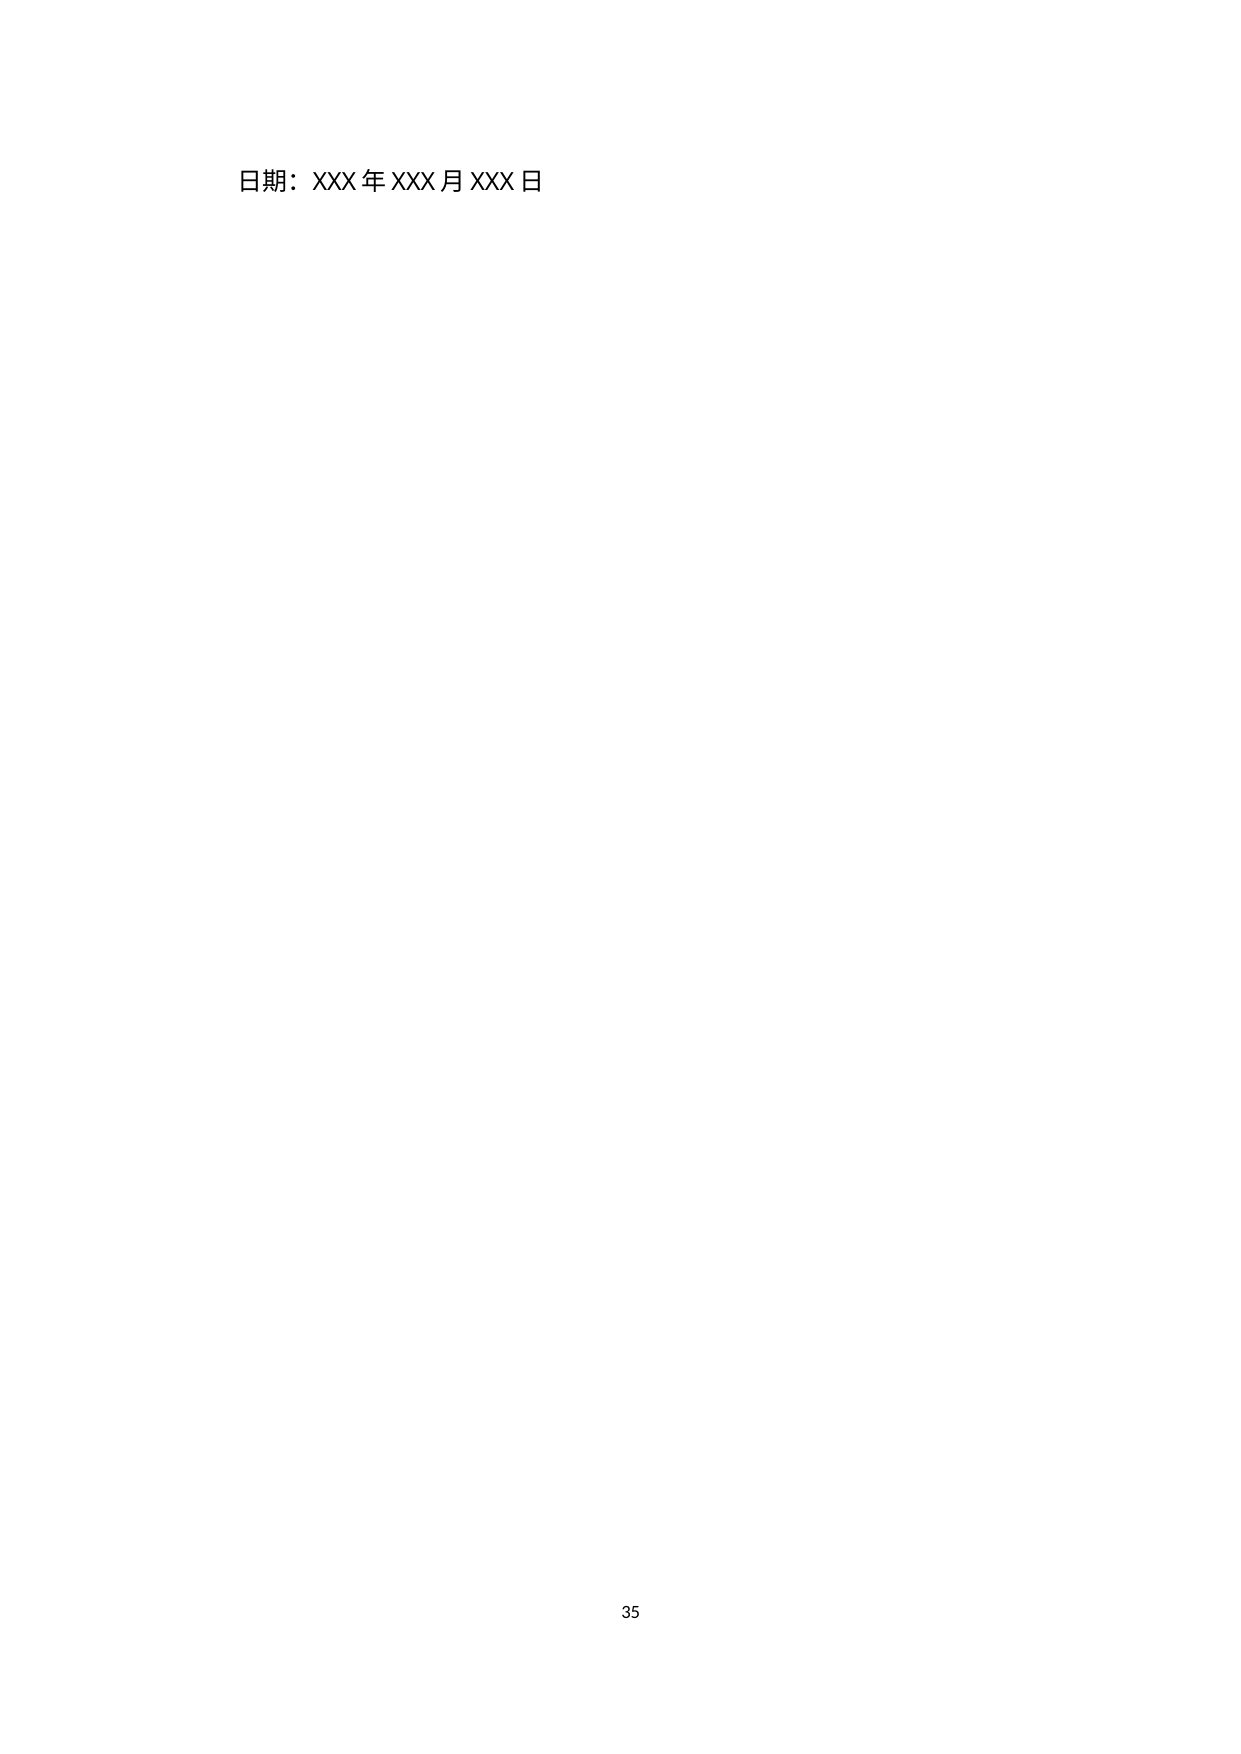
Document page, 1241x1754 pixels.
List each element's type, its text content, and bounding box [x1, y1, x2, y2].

text 日期：XXX年XXX月XXX日格式1-6 [187, 150, 1053, 200]
